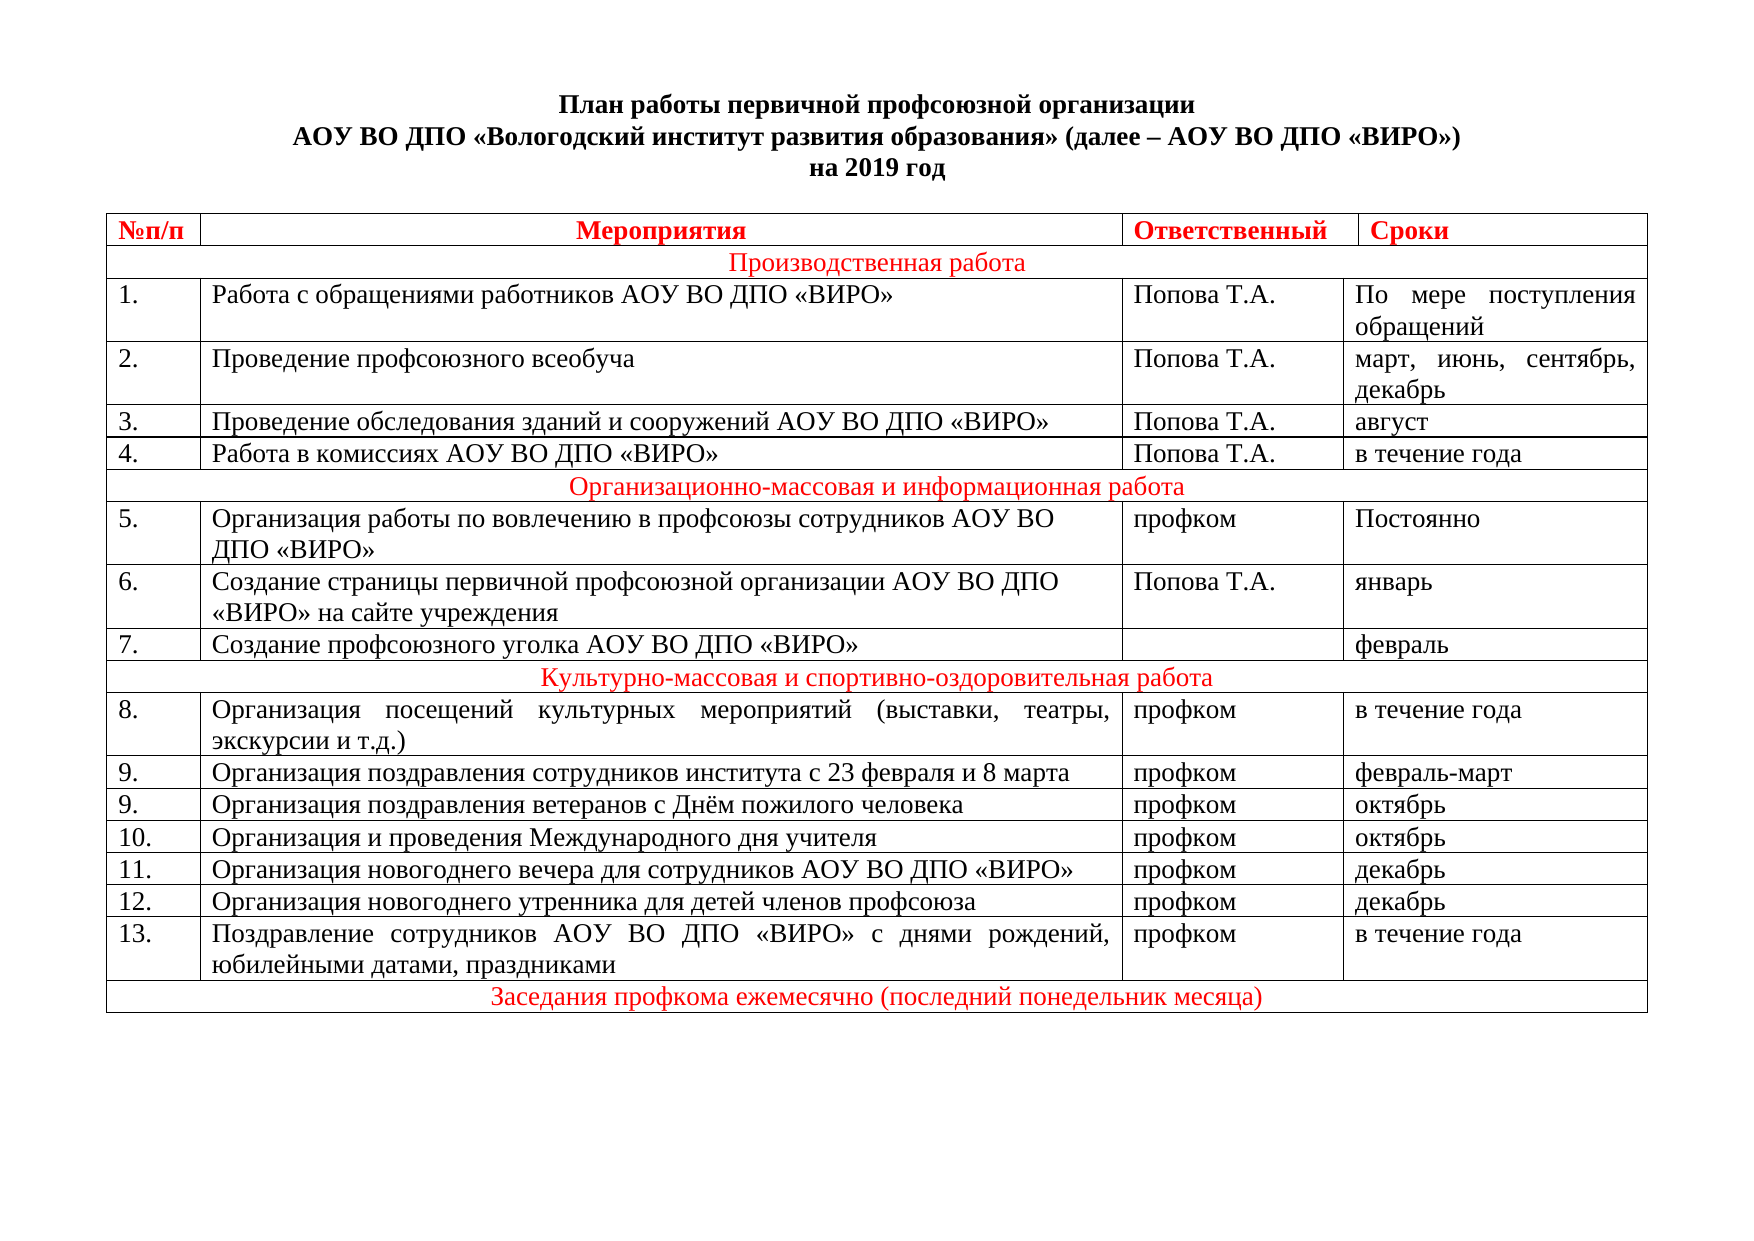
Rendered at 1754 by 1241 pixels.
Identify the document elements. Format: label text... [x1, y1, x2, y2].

table_header Мероприятия [201, 214, 1122, 245]
table_header Ответственный [1123, 214, 1358, 245]
table_cell Работа с обращениями работников АОУ ВО ДПО «ВИРО» [201, 279, 1122, 341]
table_cell 11. [107, 853, 200, 884]
table_cell Организация поздравления ветеранов с Днём пожилого человека [201, 789, 1122, 819]
table_cell 2. [107, 342, 200, 404]
table_cell декабрь [1344, 853, 1647, 884]
table_cell Организация новогоднего утренника для детей членов профсоюза [201, 885, 1122, 916]
table_cell Попова Т.А. [1123, 405, 1343, 436]
table_header Сроки [1359, 214, 1647, 245]
table_cell февраль [1344, 629, 1647, 660]
text План работы первичной профсоюзной организации [118, 89, 1636, 120]
table_cell Работа в комиссиях АОУ ВО ДПО «ВИРО» [201, 438, 1122, 469]
table_cell Организационно-массовая и информационная работа [107, 470, 1647, 501]
table_cell Производственная работа [107, 246, 1647, 278]
table_cell профком [1123, 885, 1343, 916]
table_cell август [1344, 405, 1647, 436]
table_cell 7. [107, 629, 200, 660]
table_cell 9. [107, 789, 200, 819]
table_cell 4. [107, 438, 200, 469]
table_cell в течение года [1344, 693, 1647, 755]
table_cell декабрь [1344, 885, 1647, 916]
table_cell Попова Т.А. [1123, 342, 1343, 404]
table_cell январь [1344, 565, 1647, 627]
table_cell профком [1123, 821, 1343, 852]
table_cell март, июнь, сентябрь, декабрь [1344, 342, 1647, 404]
table_cell профком [1123, 789, 1343, 819]
table_cell 1. [107, 279, 200, 341]
table_cell в течение года [1344, 438, 1647, 469]
table_cell Проведение профсоюзного всеобуча [201, 342, 1122, 404]
table_cell 10. [107, 821, 200, 852]
table_cell [1123, 629, 1343, 660]
table_cell Проведение обследования зданий и сооружений АОУ ВО ДПО «ВИРО» [201, 405, 1122, 436]
table_cell Поздравление сотрудников АОУ ВО ДПО «ВИРО» с днями рождений, юбилейными датами, праздниками [201, 917, 1122, 979]
table_cell октябрь [1344, 821, 1647, 852]
table_cell Организация посещений культурных мероприятий (выставки, театры, экскурсии и т.д.) [201, 693, 1122, 755]
table_cell Организация поздравления сотрудников института с 23 февраля и 8 марта [201, 756, 1122, 787]
table_cell Попова Т.А. [1123, 279, 1343, 341]
table_cell Организация работы по вовлечению в профсоюзы сотрудников АОУ ВО ДПО «ВИРО» [201, 502, 1122, 564]
table_cell профком [1123, 917, 1343, 979]
table_cell профком [1123, 853, 1343, 884]
table_cell профком [1123, 502, 1343, 564]
text АОУ ВО ДПО «Вологодский институт развития образования» (далее – АОУ ВО ДПО «ВИРО») [118, 120, 1636, 151]
table_cell Создание страницы первичной профсоюзной организации АОУ ВО ДПО «ВИРО» на сайте учреждения [201, 565, 1122, 627]
table_cell Организация и проведения Международного дня учителя [201, 821, 1122, 852]
table_cell Постоянно [1344, 502, 1647, 564]
table_cell 9. [107, 756, 200, 787]
table_cell 6. [107, 565, 200, 627]
text на 2019 год [118, 151, 1636, 182]
table_cell Организация новогоднего вечера для сотрудников АОУ ВО ДПО «ВИРО» [201, 853, 1122, 884]
table_cell Культурно-массовая и спортивно-оздоровительная работа [107, 661, 1647, 692]
table_cell Создание профсоюзного уголка АОУ ВО ДПО «ВИРО» [201, 629, 1122, 660]
table_header №п/п [107, 214, 200, 245]
table_cell 8. [107, 693, 200, 755]
table_cell 12. [107, 885, 200, 916]
table_cell профком [1123, 693, 1343, 755]
table_cell февраль-март [1344, 756, 1647, 787]
table_cell Заседания профкома ежемесячно (последний понедельник месяца) [107, 981, 1647, 1012]
table_cell 5. [107, 502, 200, 564]
table_cell октябрь [1344, 789, 1647, 819]
table_cell Попова Т.А. [1123, 438, 1343, 469]
table_cell в течение года [1344, 917, 1647, 979]
table_cell По мере поступления обращений [1344, 279, 1647, 341]
table_cell Попова Т.А. [1123, 565, 1343, 627]
table_cell профком [1123, 756, 1343, 787]
table_cell 13. [107, 917, 200, 979]
table_cell 3. [107, 405, 200, 436]
